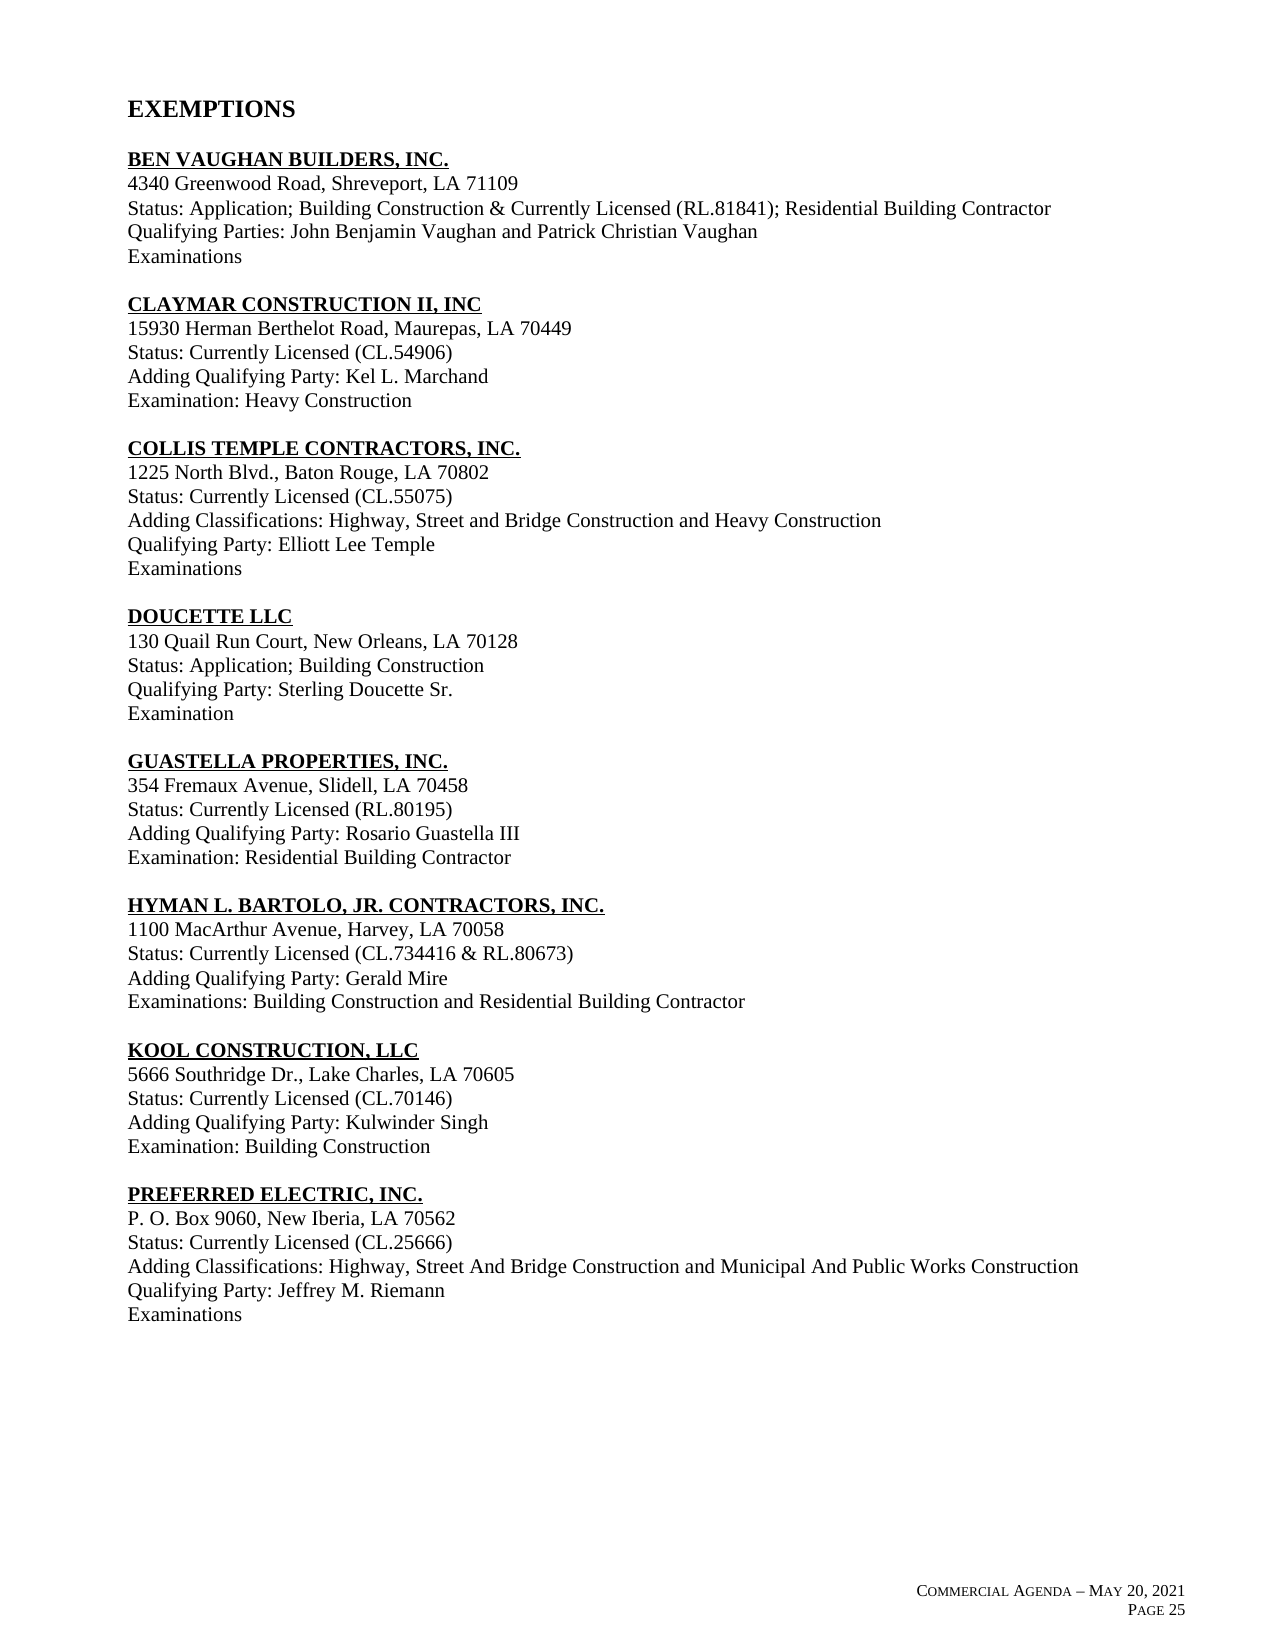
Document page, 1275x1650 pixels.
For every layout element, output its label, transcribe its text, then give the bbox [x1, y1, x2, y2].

text Examination: Building Construction [127, 1134, 1185, 1158]
text 1225 North Blvd., Baton Rouge, LA 70802 [127, 460, 1185, 484]
text Status: Application; Building Construction & Currently Licensed (RL.81841); Residential Building Contractor [127, 195, 1185, 219]
text KOOL CONSTRUCTION, LLC [127, 1038, 1185, 1062]
text GUASTELLA PROPERTIES, INC. [127, 749, 1185, 773]
text Status: Currently Licensed (CL.734416 & RL.80673) [127, 941, 1185, 965]
text Examination [127, 701, 1185, 725]
text Adding Qualifying Party: Kulwinder Singh [127, 1110, 1185, 1134]
text 354 Fremaux Avenue, Slidell, LA 70458 [127, 773, 1185, 797]
text 5666 Southridge Dr., Lake Charles, LA 70605 [127, 1062, 1185, 1086]
text Status: Application; Building Construction [127, 653, 1185, 677]
text Adding Qualifying Party: Kel L. Marchand [127, 364, 1185, 388]
text COLLIS TEMPLE CONTRACTORS, INC. [127, 436, 1185, 460]
text Adding Qualifying Party: Rosario Guastella III [127, 821, 1185, 845]
text 130 Quail Run Court, New Orleans, LA 70128 [127, 628, 1185, 653]
text Examinations [127, 556, 1185, 580]
text Adding Classifications: Highway, Street And Bridge Construction and Municipal And Public Works Construction [127, 1254, 1185, 1278]
text PREFERRED ELECTRIC, INC. [127, 1182, 1185, 1206]
text P. O. Box 9060, New Iberia, LA 70562 [127, 1206, 1185, 1230]
text 4340 Greenwood Road, Shreveport, LA 71109 [127, 171, 1185, 195]
text 1100 MacArthur Avenue, Harvey, LA 70058 [127, 917, 1185, 941]
text Qualifying Party: Sterling Doucette Sr. [127, 677, 1185, 701]
text Status: Currently Licensed (CL.70146) [127, 1086, 1185, 1110]
text DOUCETTE LLC [127, 604, 1185, 628]
text Exemptions [127, 94, 1185, 123]
text Examinations [127, 243, 1185, 268]
text HYMAN L. BARTOLO, JR. CONTRACTORS, INC. [127, 893, 1185, 917]
text Status: Currently Licensed (CL.54906) [127, 340, 1185, 364]
text Status: Currently Licensed (CL.25666) [127, 1230, 1185, 1254]
text Adding Classifications: Highway, Street and Bridge Construction and Heavy Construction [127, 508, 1185, 532]
text Qualifying Parties: John Benjamin Vaughan and Patrick Christian Vaughan [127, 219, 1185, 243]
text Examinations [127, 1302, 1185, 1326]
text BEN VAUGHAN BUILDERS, INC. [127, 147, 1185, 171]
text Qualifying Party: Elliott Lee Temple [127, 532, 1185, 556]
text Adding Qualifying Party: Gerald Mire [127, 965, 1185, 989]
text Status: Currently Licensed (CL.55075) [127, 484, 1185, 508]
text Examination: Residential Building Contractor [127, 845, 1185, 869]
text Examination: Heavy Construction [127, 388, 1185, 412]
text 15930 Herman Berthelot Road, Maurepas, LA 70449 [127, 316, 1185, 340]
text CLAYMAR CONSTRUCTION II, INC [127, 292, 1185, 316]
text Examinations: Building Construction and Residential Building Contractor [127, 989, 1185, 1013]
text Status: Currently Licensed (RL.80195) [127, 797, 1185, 821]
text Qualifying Party: Jeffrey M. Riemann [127, 1278, 1185, 1302]
